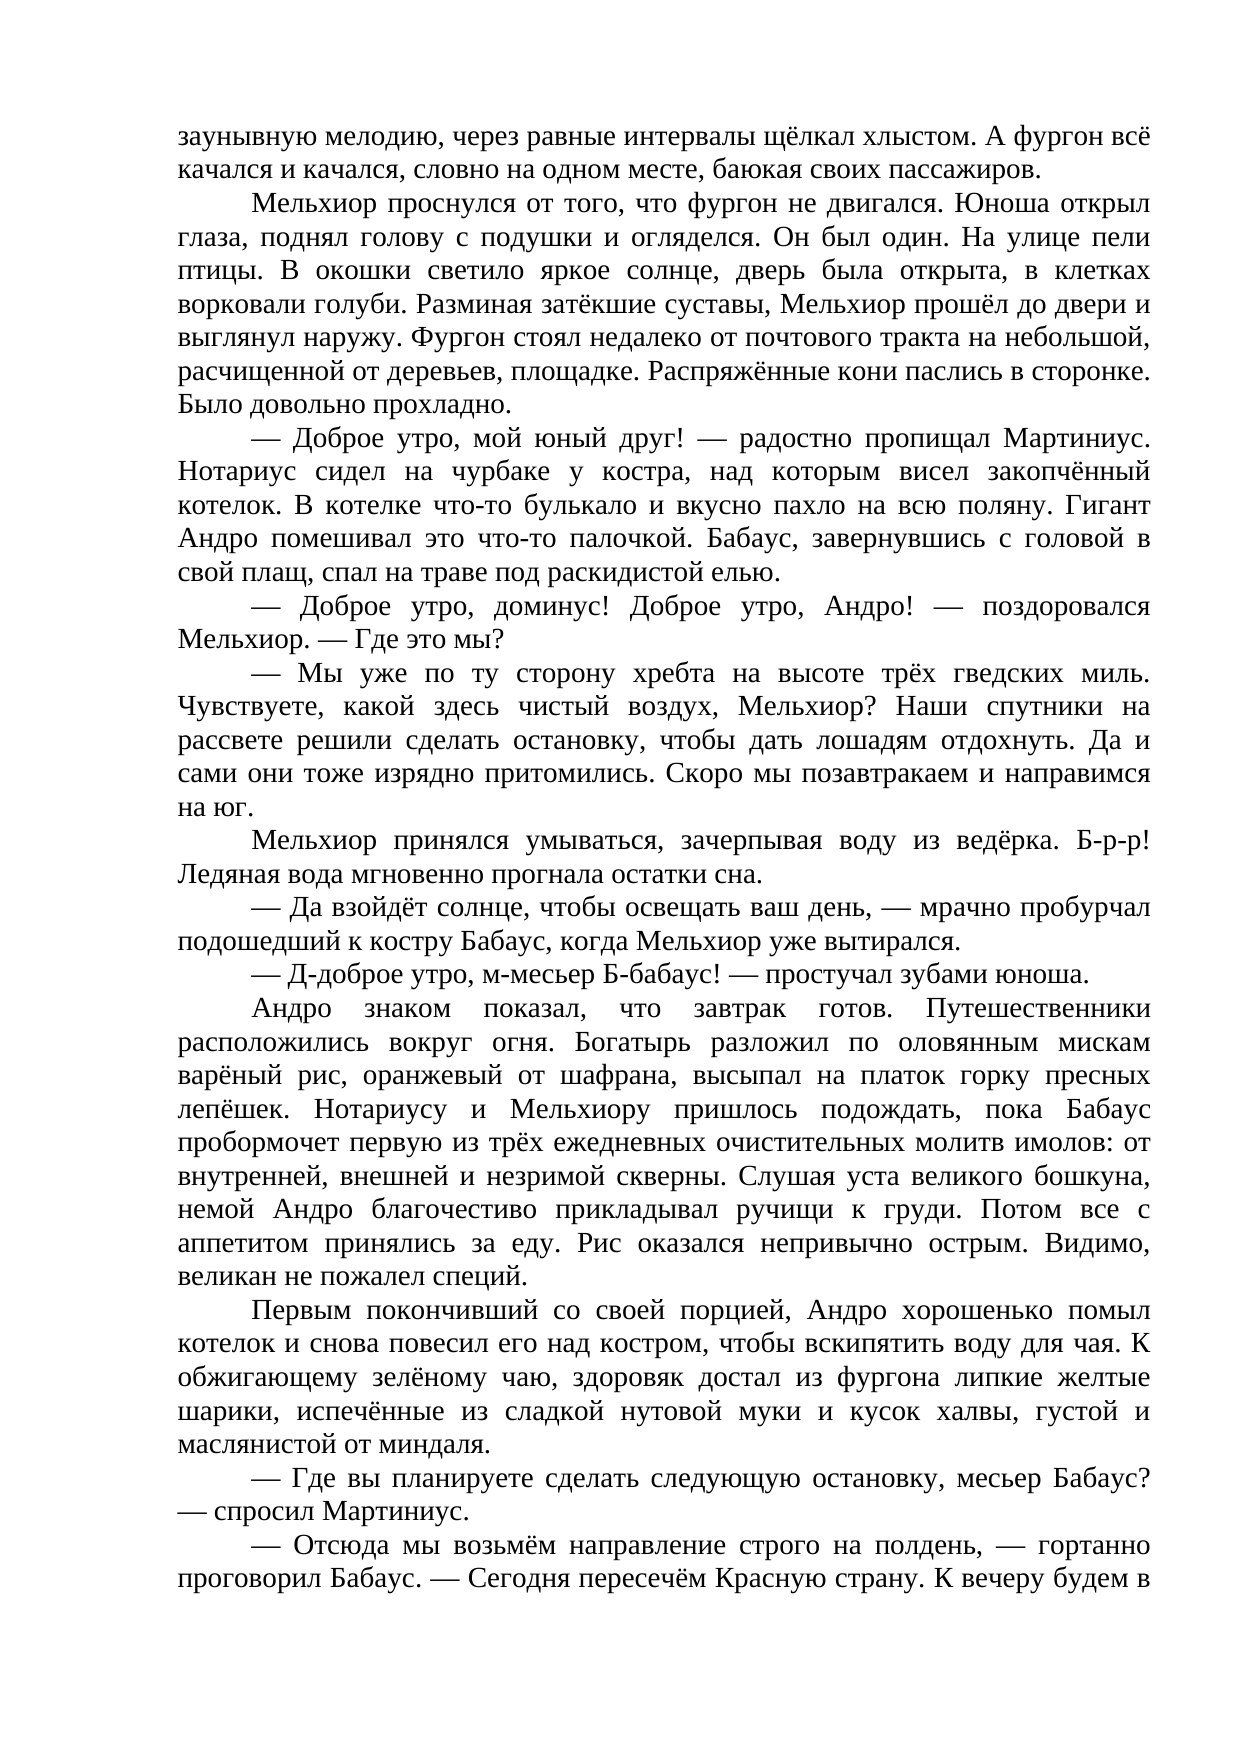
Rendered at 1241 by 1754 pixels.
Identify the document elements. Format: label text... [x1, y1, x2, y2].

text Андро знаком показал, что завтрак готов. Путешественники расположились вокруг огня. Богатырь разложил по оловянным мискам варёный рис, оранжевый от шафрана, высыпал на платок горку пресных лепёшек. Нотариусу и Мельхиору пришлось подождать, пока Бабаус пробормочет первую из трёх ежедневных очистительных молитв имолов: от внутренней, внешней и незримой скверны. Слушая уста великого бошкуна, немой Андро благочестиво прикладывал ручищи к груди. Потом все с аппетитом принялись за еду. Рис оказался непривычно острым. Видимо, великан не пожалел специй. [177, 990, 1152, 1292]
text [177, 1527, 1152, 1594]
text — Да взойдёт солнце, чтобы освещать ваш день, — мрачно пробурчал подошедший к костру Бабаус, когда Мельхиор уже вытирался. [177, 889, 1152, 957]
text — Мы уже по ту сторону хребта на высоте трёх гведских миль. Чувствуете, какой здесь чистый воздух, Мельхиор? Наши спутники на рассвете решили сделать остановку, чтобы дать лошадям отдохнуть. Да и сами они тоже изрядно притомились. Скоро мы позавтракаем и направимся на юг. [177, 655, 1152, 822]
text — Доброе утро, мой юный друг! — радостно пропищал Мартиниус. Нотариус сидел на чурбаке у костра, над которым висел закопчённый котелок. В котелке что-то булькало и вкусно пахло на всю поляну. Гигант Андро помешивал это что-то палочкой. Бабаус, завернувшись с головой в свой плащ, спал на траве под раскидистой елью. [177, 420, 1152, 588]
text — Д-доброе утро, м-месьер Б-бабаус! — простучал зубами юноша. [177, 957, 1152, 990]
text Первым покончивший со своей порцией, Андро хорошенько помыл котелок и снова повесил его над костром, чтобы вскипятить воду для чая. К обжигающему зелёному чаю, здоровяк достал из фургона липкие желтые шарики, испечённые из сладкой нутовой муки и кусок халвы, густой и маслянистой от миндаля. [177, 1292, 1152, 1460]
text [177, 118, 1152, 185]
text Мельхиор принялся умываться, зачерпывая воду из ведёрка. Б-р-р! Ледяная вода мгновенно прогнала остатки сна. [177, 822, 1152, 889]
text Мельхиор проснулся от того, что фургон не двигался. Юноша открыл глаза, поднял голову с подушки и огляделся. Он был один. На улице пели птицы. В окошки светило яркое солнце, дверь была открыта, в клетках ворковали голуби. Разминая затёкшие суставы, Мельхиор прошёл до двери и выглянул наружу. Фургон стоял недалеко от почтового тракта на небольшой, расчищенной от деревьев, площадке. Распряжённые кони паслись в сторонке. Было довольно прохладно. [177, 185, 1152, 420]
text — Доброе утро, доминус! Доброе утро, Андро! — поздоровался Мельхиор. — Где это мы? [177, 588, 1152, 655]
text — Где вы планируете сделать следующую остановку, месьер Бабаус? — спросил Мартиниус. [177, 1460, 1152, 1527]
